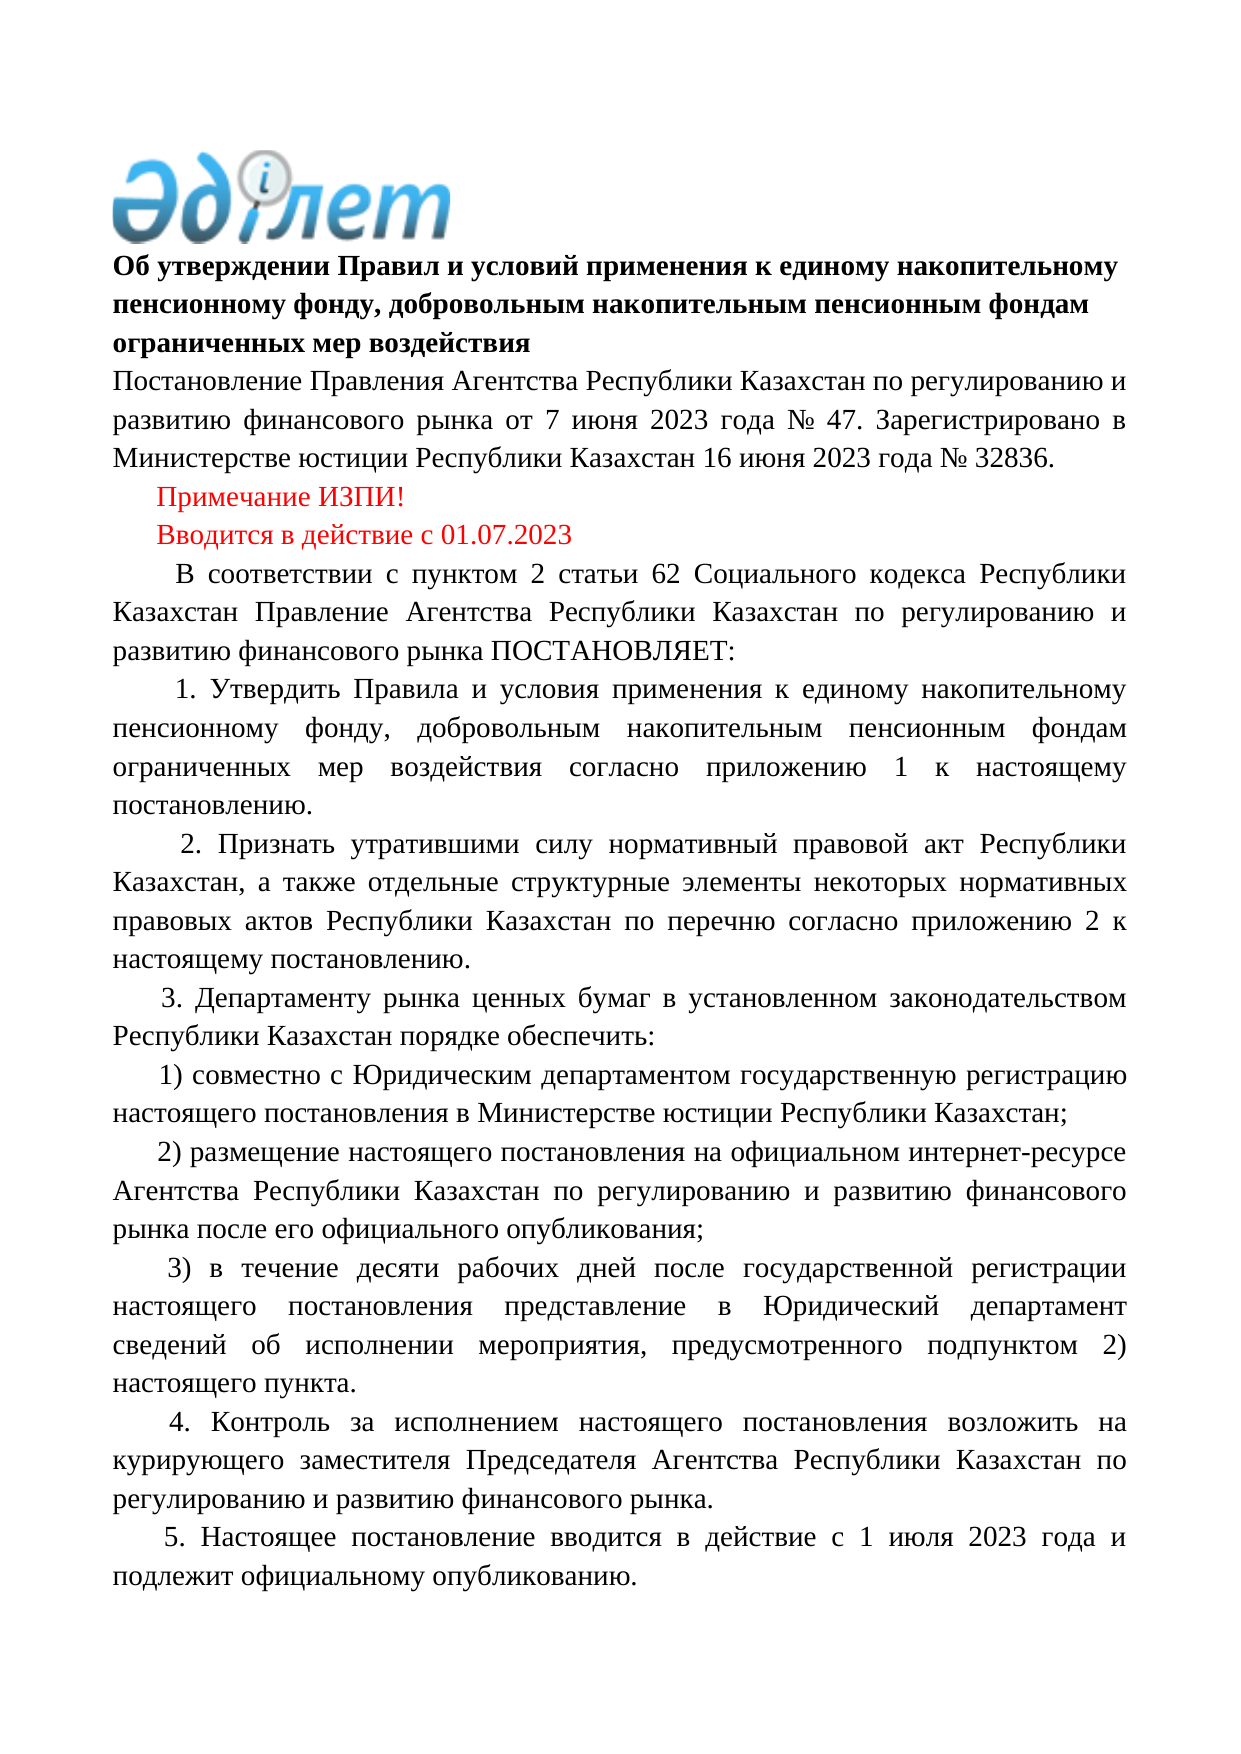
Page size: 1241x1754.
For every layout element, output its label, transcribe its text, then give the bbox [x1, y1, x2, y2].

text 2) размещение настоящего постановления на официальном интернет-ресурсе Агентства Республики Казахстан по регулированию и развитию финансового рынка после его официального опубликования; [112, 1134, 1128, 1245]
text Об утверждении Правил и условий применения к единому накопительному пенсионному фонду, добровольным накопительным пенсионным фондам ограниченных мер воздействия [112, 248, 1128, 358]
text 1. Утвердить Правила и условия применения к единому накопительному пенсионному фонду, добровольным накопительным пенсионным фондам ограниченных мер воздействия согласно приложению 1 к настоящему постановлению. [112, 672, 1128, 821]
text 5. Настоящее постановление вводится в действие с 1 июля 2023 года и подлежит официальному опубликованию. [112, 1519, 1128, 1592]
text Постановление Правления Агентства Республики Казахстан по регулированию и развитию финансового рынка от 7 июня 2023 года № 47. Зарегистрировано в Министерстве юстиции Республики Казахстан 16 июня 2023 года № 32836. [112, 363, 1128, 474]
text 3) в течение десяти рабочих дней после государственной регистрации настоящего постановления представление в Юридический департамент сведений об исполнении мероприятия, предусмотренного подпунктом 2) настоящего пункта. [112, 1250, 1128, 1399]
text 4. Контроль за исполнением настоящего постановления возложить на курирующего заместителя Председателя Агентства Республики Казахстан по регулированию и развитию финансового рынка. [112, 1404, 1128, 1514]
text 1) совместно с Юридическим департаментом государственную регистрацию настоящего постановления в Министерстве юстиции Республики Казахстан; [112, 1057, 1128, 1129]
text Вводится в действие с 01.07.2023 [112, 517, 1128, 551]
text 3. Департаменту рынка ценных бумаг в установленном законодательством Республики Казахстан порядке обеспечить: [112, 980, 1128, 1052]
picture [112, 150, 451, 244]
text Примечание ИЗПИ! [112, 479, 1128, 512]
text В соответствии с пунктом 2 статьи 62 Социального кодекса Республики Казахстан Правление Агентства Республики Казахстан по регулированию и развитию финансового рынка ПОСТАНОВЛЯЕТ: [112, 556, 1128, 667]
text 2. Признать утратившими силу нормативный правовой акт Республики Казахстан, а также отдельные структурные элементы некоторых нормативных правовых актов Республики Казахстан по перечню согласно приложению 2 к настоящему постановлению. [112, 826, 1128, 975]
